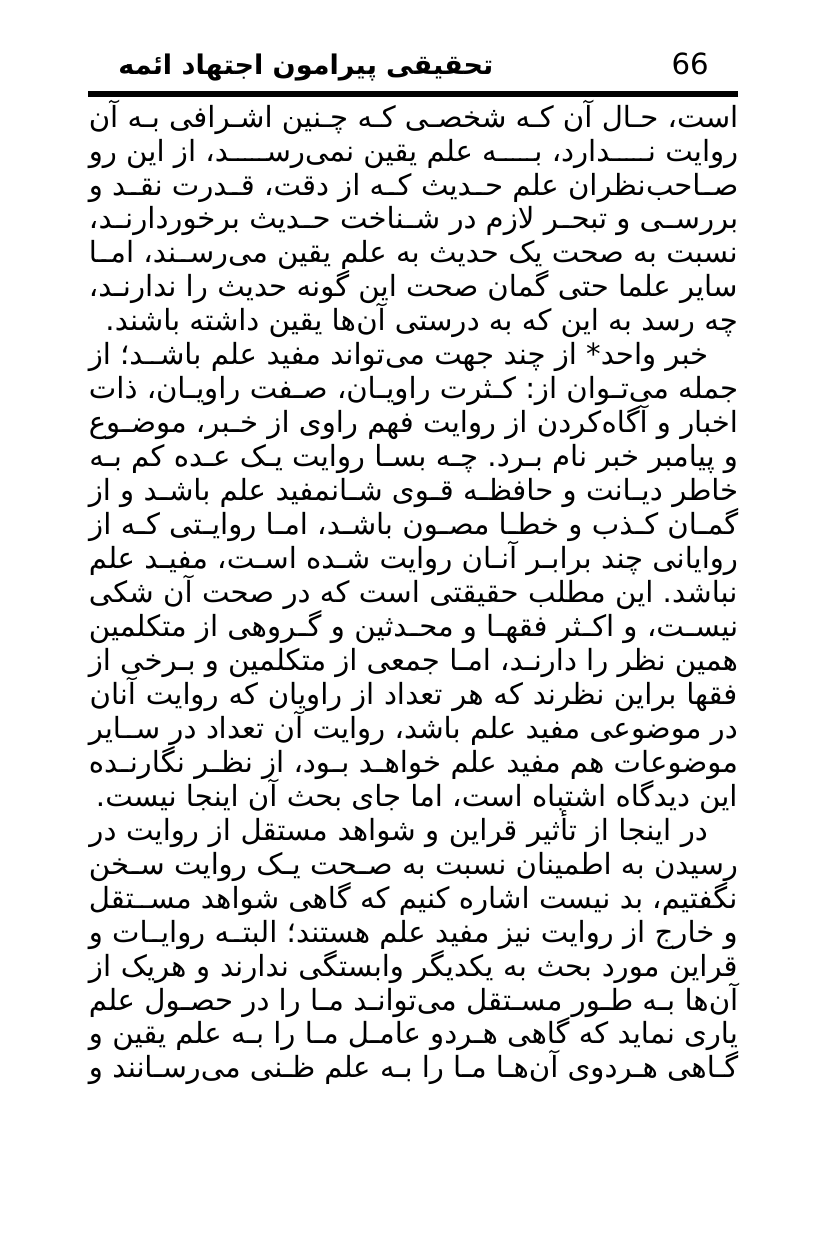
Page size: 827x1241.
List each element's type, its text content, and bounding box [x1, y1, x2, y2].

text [89, 100, 738, 338]
text خبر واحد* از چند جهت می‌تواند مفید علم باشد؛ از جمله می‌توان از: کثرت راویان، صفت راویان، ذات اخبار و آگاه‌کردن از روایت فهم راوی از خبر، موضوع و پیامبر خبر نام برد. چه بسا روایت یک عده کم به خاطر دیانت و حافظه قوی‌ شانمفید علم باشد و از گمان کذب و خطا مصون باشد، اما روایتی که از روایانی چند برابر آنان روایت شده است، مفید علم نباشد. این مطلب حقیقتی است که در صحت آن شکی نیست، و اکثر فقها و محدثین و گروهی از متکلمین همین نظر را دارند، اما جمعی از متکلمین و برخی از فقها براین نظرند که هر تعداد از راویان که روایت آنان در موضوعی مفید علم باشد، روایت آن تعداد در سایر موضوعات هم مفید علم خواهد بود، از نظر نگارنده این دیدگاه اشتباه است، اما جای بحث آن اینجا نیست. [89, 338, 738, 813]
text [89, 813, 738, 1085]
